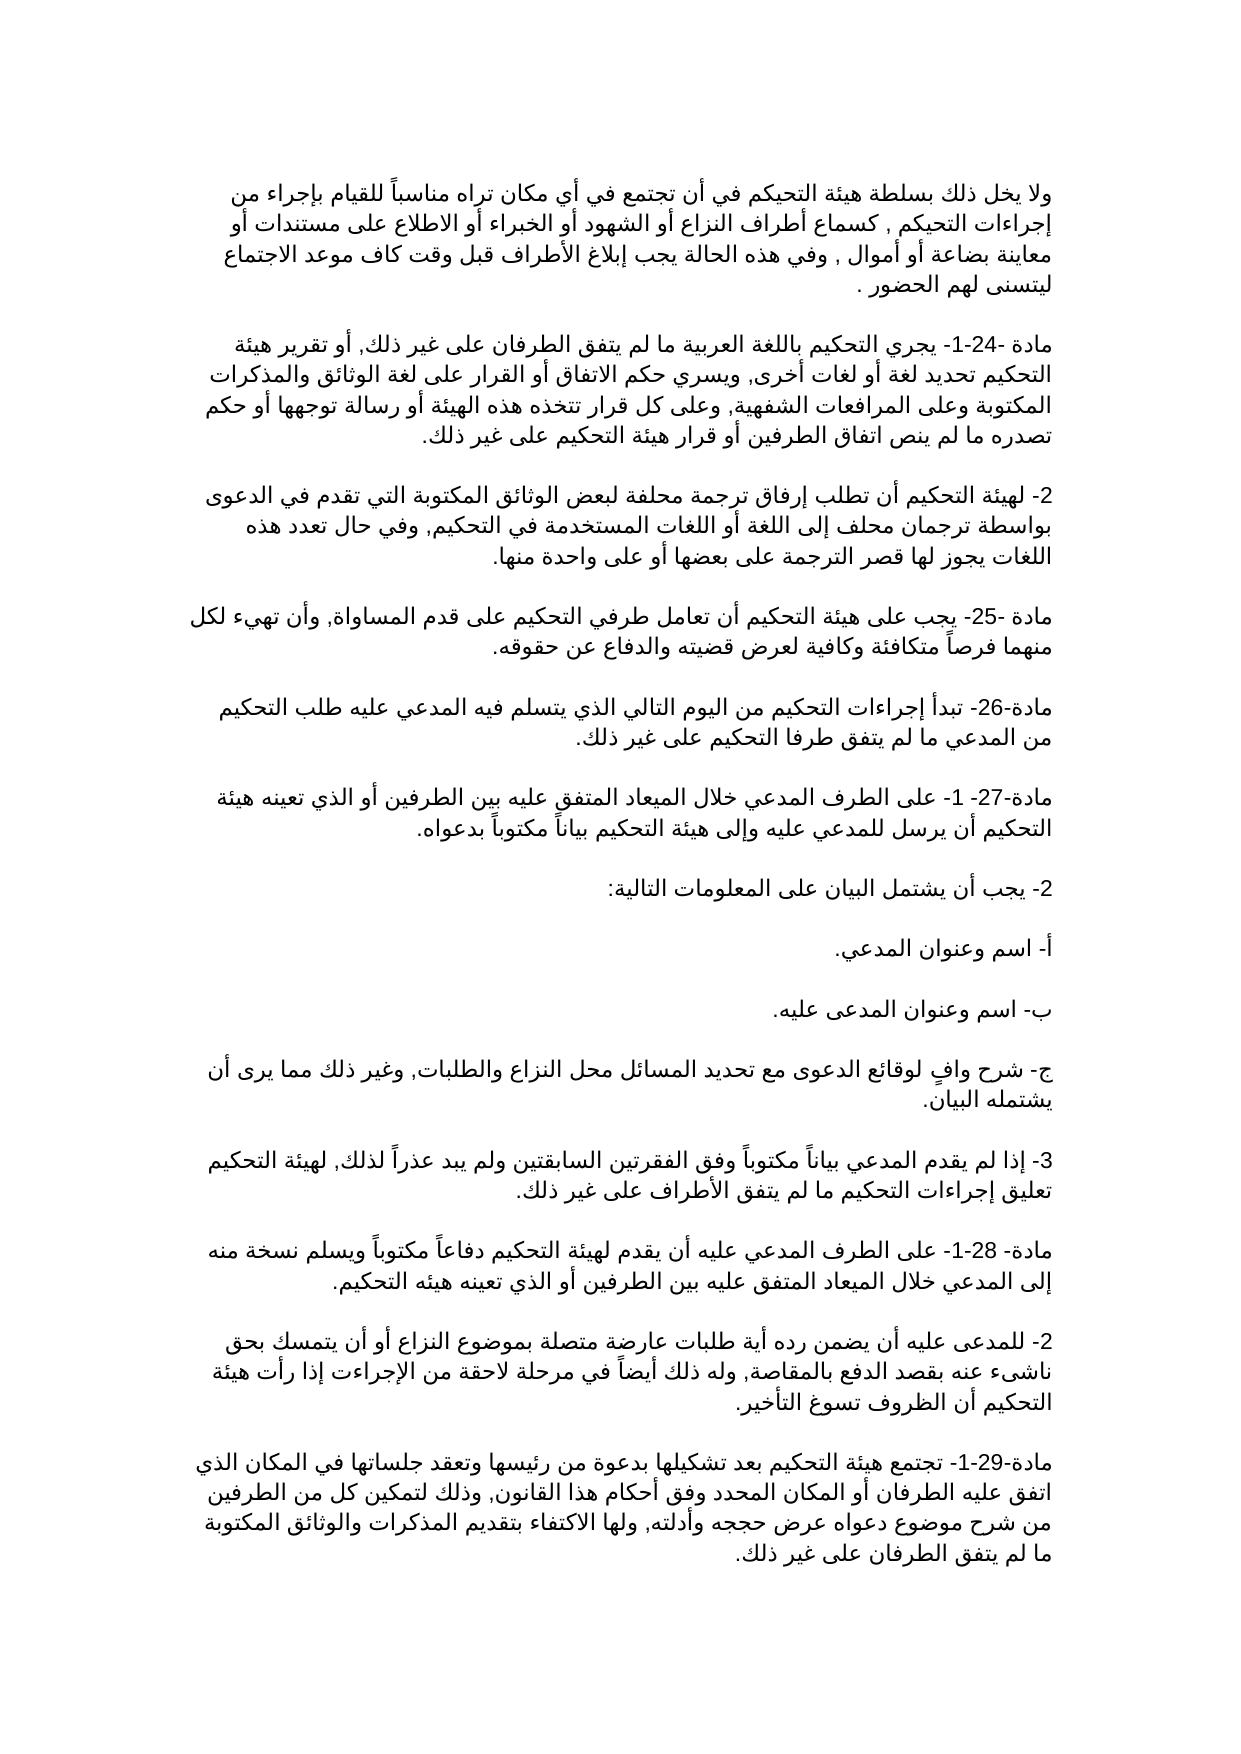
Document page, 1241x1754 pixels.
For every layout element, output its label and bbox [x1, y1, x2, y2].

text [187, 150, 1053, 1596]
